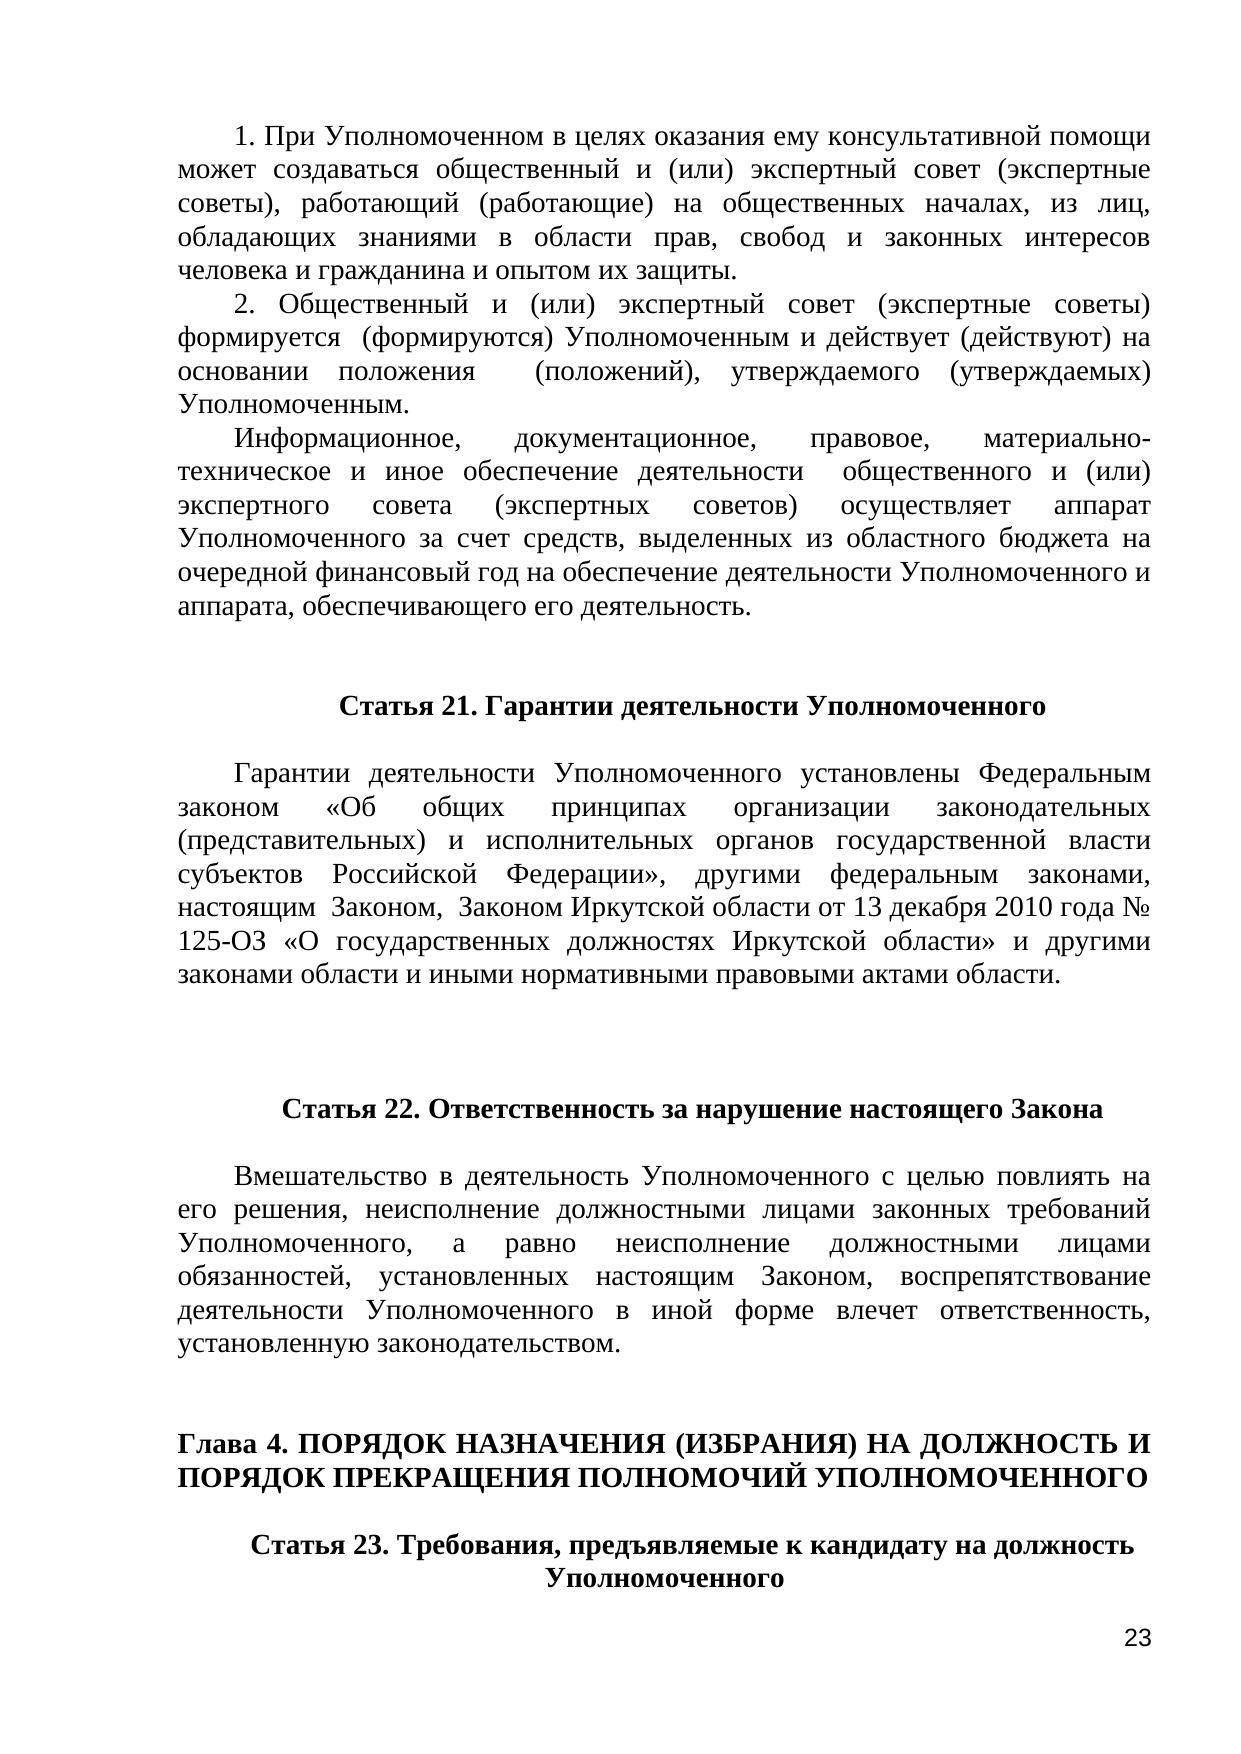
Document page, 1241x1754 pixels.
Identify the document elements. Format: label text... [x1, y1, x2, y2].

text Статья 22. Ответственность за нарушение настоящего Закона [177, 1091, 1152, 1124]
text Статья 21. Гарантии деятельности Уполномоченного [177, 688, 1152, 722]
text 1. При Уполномоченном в целях оказания ему консультативной помощи может создаваться общественный и (или) экспертный совет (экспертные советы), работающий (работающие) на общественных началах, из лиц, обладающих знаниями в области прав, свобод и законных интересов человека и гражданина и опытом их защиты. [177, 118, 1152, 286]
text Статья 23. Требования, предъявляемые к кандидату на должность Уполномоченного [177, 1527, 1152, 1594]
text Вмешательство в деятельность Уполномоченного с целью повлиять на его решения, неисполнение должностными лицами законных требований Уполномоченного, а равно неисполнение должностными лицами обязанностей, установленных настоящим Законом, воспрепятствование деятельности Уполномоченного в иной форме влечет ответственность, установленную законодательством. [177, 1158, 1152, 1359]
title Глава 4. ПОРЯДОК НАЗНАЧЕНИЯ (ИЗБРАНИЯ) НА ДОЛЖНОСТЬ И ПОРЯДОК ПРЕКРАЩЕНИЯ ПОЛНОМОЧИЙ УПОЛНОМОЧЕННОГО [177, 1426, 1152, 1493]
text 2. Общественный и (или) экспертный совет (экспертные советы) формируется (формируются) Уполномоченным и действует (действуют) на основании положения (положений), утверждаемого (утверждаемых) Уполномоченным. [177, 286, 1152, 420]
text Гарантии деятельности Уполномоченного установлены Федеральным законом «Об общих принципах организации законодательных (представительных) и исполнительных органов государственной власти субъектов Российской Федерации», другими федеральным законами, настоящим Законом, Законом Иркутской области от 13 декабря 2010 года № 125-ОЗ «О государственных должностях Иркутской области» и другими законами области и иными нормативными правовыми актами области. [177, 755, 1152, 990]
text Информационное, документационное, правовое, материально-техническое и иное обеспечение деятельности общественного и (или) экспертного совета (экспертных советов) осуществляет аппарат Уполномоченного за счет средств, выделенных из областного бюджета на очередной финансовый год на обеспечение деятельности Уполномоченного и аппарата, обеспечивающего его деятельность. [177, 420, 1152, 621]
